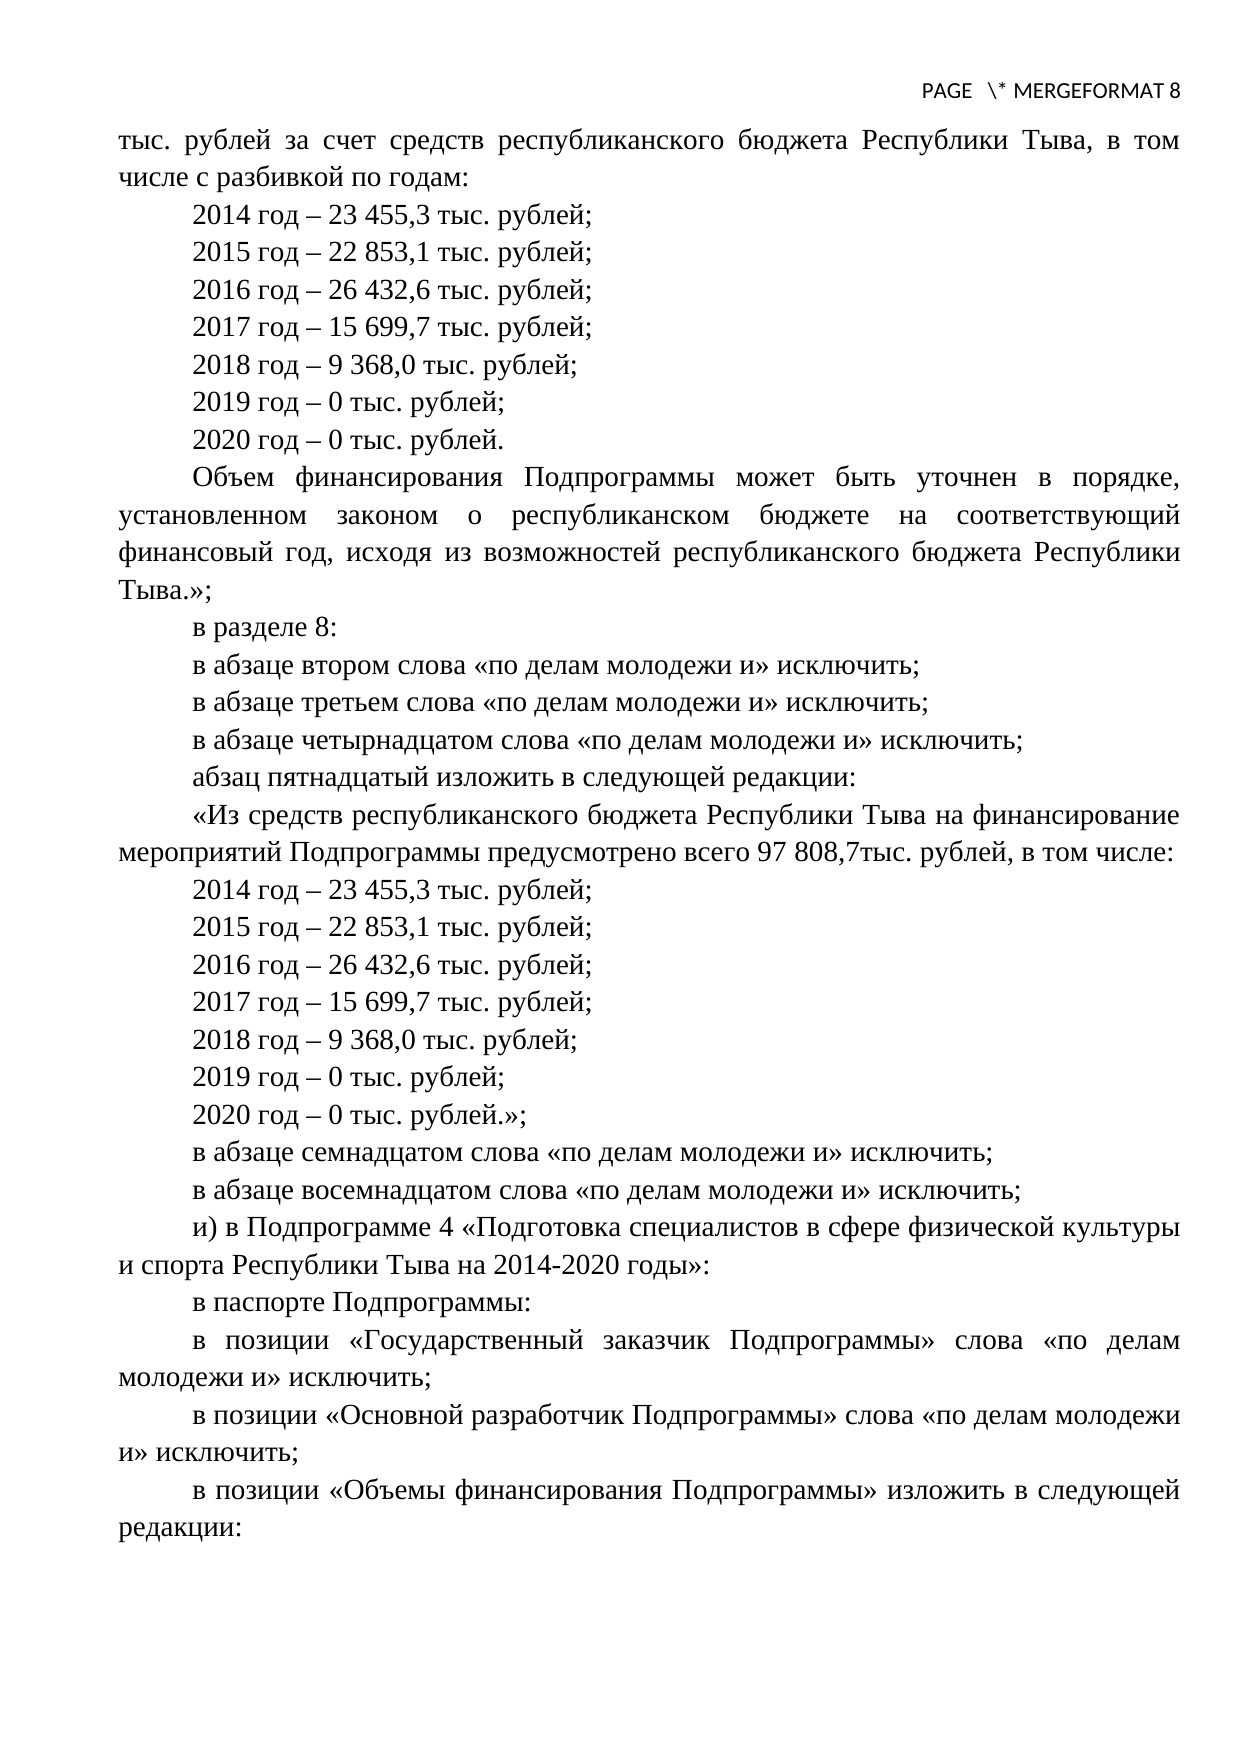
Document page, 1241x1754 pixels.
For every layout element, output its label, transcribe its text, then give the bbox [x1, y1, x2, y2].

text 2020 год – 0 тыс. рублей. [118, 418, 1181, 456]
text 2018 год – 9 368,0 тыс. рублей; [118, 1018, 1181, 1056]
text в разделе 8: [118, 606, 1181, 643]
text в абзаце четырнадцатом слова «по делам молодежи и» исключить; [118, 718, 1181, 756]
text в абзаце третьем слова «по делам молодежи и» исключить; [118, 681, 1181, 718]
text 2015 год – 22 853,1 тыс. рублей; [118, 906, 1181, 943]
text в абзаце семнадцатом слова «по делам молодежи и» исключить; [118, 1131, 1181, 1168]
text 2014 год – 23 455,3 тыс. рублей; [118, 868, 1181, 906]
text 2014 год – 23 455,3 тыс. рублей; [118, 193, 1181, 231]
text в позиции «Объемы финансирования Подпрограммы» изложить в следующей редакции: [118, 1468, 1181, 1543]
text 2016 год – 26 432,6 тыс. рублей; [118, 943, 1181, 981]
text «Из средств республиканского бюджета Республики Тыва на финансирование мероприятий Подпрограммы предусмотрено всего 97 808,7тыс. рублей, в том числе: [118, 793, 1181, 868]
text 2017 год – 15 699,7 тыс. рублей; [118, 306, 1181, 343]
text 2019 год – 0 тыс. рублей; [118, 381, 1181, 418]
text в абзаце восемнадцатом слова «по делам молодежи и» исключить; [118, 1168, 1181, 1206]
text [118, 118, 1181, 193]
text Объем финансирования Подпрограммы может быть уточнен в порядке, установленном законом о республиканском бюджете на соответствующий финансовый год, исходя из возможностей республиканского бюджета Республики Тыва.»; [118, 456, 1181, 606]
text 2020 год – 0 тыс. рублей.»; [118, 1093, 1181, 1131]
text 2018 год – 9 368,0 тыс. рублей; [118, 343, 1181, 381]
text в абзаце втором слова «по делам молодежи и» исключить; [118, 643, 1181, 681]
text абзац пятнадцатый изложить в следующей редакции: [118, 756, 1181, 793]
text в позиции «Основной разработчик Подпрограммы» слова «по делам молодежи и» исключить; [118, 1393, 1181, 1468]
text 2015 год – 22 853,1 тыс. рублей; [118, 231, 1181, 268]
text 2019 год – 0 тыс. рублей; [118, 1056, 1181, 1093]
text в паспорте Подпрограммы: [118, 1281, 1181, 1318]
text 2017 год – 15 699,7 тыс. рублей; [118, 981, 1181, 1018]
text и) в Подпрограмме 4 «Подготовка специалистов в сфере физической культуры и спорта Республики Тыва на 2014-2020 годы»: [118, 1206, 1181, 1281]
text в позиции «Государственный заказчик Подпрограммы» слова «по делам молодежи и» исключить; [118, 1318, 1181, 1393]
text 2016 год – 26 432,6 тыс. рублей; [118, 268, 1181, 306]
